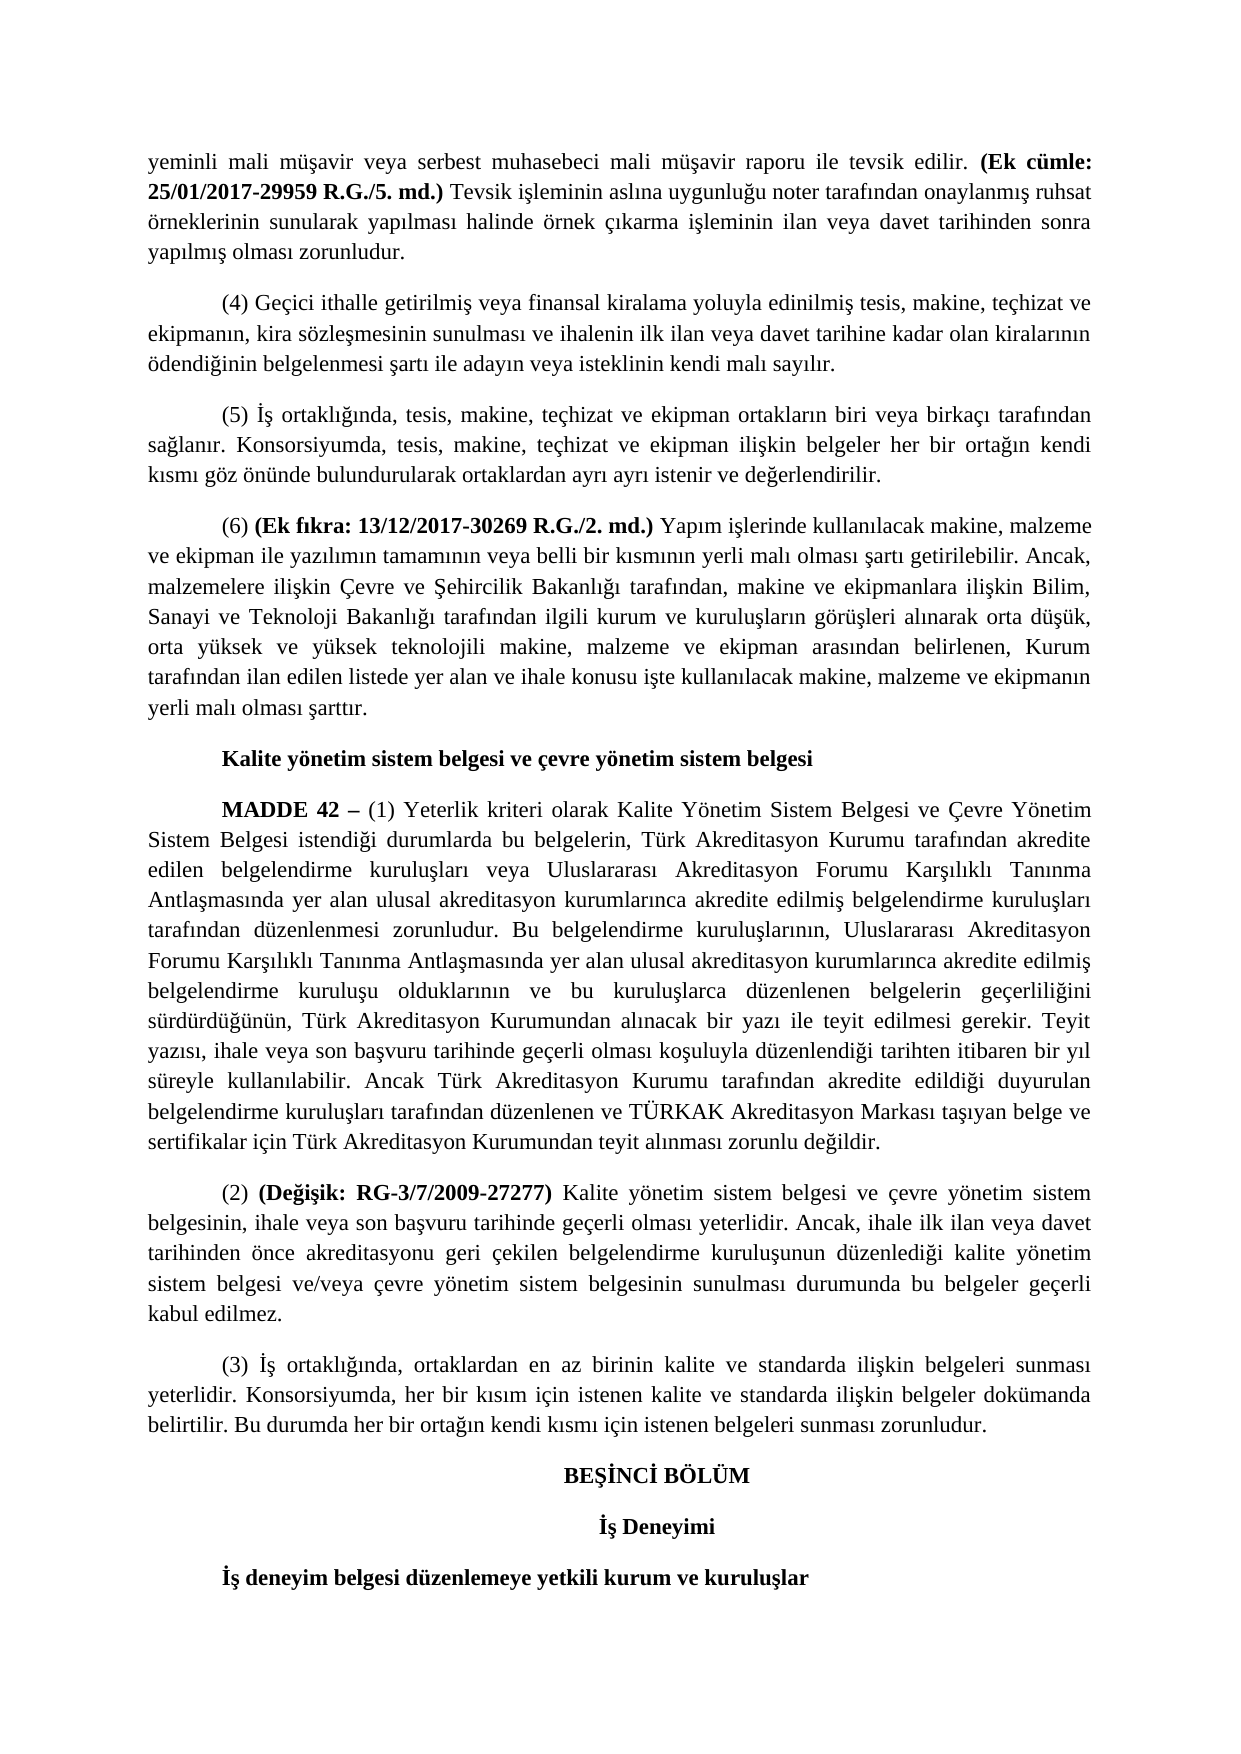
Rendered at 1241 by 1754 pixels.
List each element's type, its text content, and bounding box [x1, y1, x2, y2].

text (3) İş ortaklığında, ortaklardan en az birinin kalite ve standarda ilişkin belgeleri sunması yeterlidir. Konsorsiyumda, her bir kısım için istenen kalite ve standarda ilişkin belgeler dokümanda belirtilir. Bu durumda her bir ortağın kendi kısmı için istenen belgeleri sunması zorunludur. [148, 1351, 1092, 1438]
text Kalite yönetim sistem belgesi ve çevre yönetim sistem belgesi [148, 744, 1092, 771]
text BEŞİNCİ BÖLÜM [148, 1462, 1092, 1489]
text (4) Geçici ithalle getirilmiş veya finansal kiralama yoluyla edinilmiş tesis, makine, teçhizat ve ekipmanın, kira sözleşmesinin sunulması ve ihalenin ilk ilan veya davet tarihine kadar olan kiralarının ödendiğinin belgelenmesi şartı ile adayın veya isteklinin kendi malı sayılır. [148, 289, 1092, 376]
text (2) (Değişik: RG-3/7/2009-27277) Kalite yönetim sistem belgesi ve çevre yönetim sistem belgesinin, ihale veya son başvuru tarihinde geçerli olması yeterlidir. Ancak, ihale ilk ilan veya davet tarihinden önce akreditasyonu geri çekilen belgelendirme kuruluşunun düzenlediği kalite yönetim sistem belgesi ve/veya çevre yönetim sistem belgesinin sunulması durumunda bu belgeler geçerli kabul edilmez. [148, 1179, 1092, 1326]
text (5) İş ortaklığında, tesis, makine, teçhizat ve ekipman ortakların biri veya birkaçı tarafından sağlanır. Konsorsiyumda, tesis, makine, teçhizat ve ekipman ilişkin belgeler her bir ortağın kendi kısmı göz önünde bulundurularak ortaklardan ayrı ayrı istenir ve değerlendirilir. [148, 401, 1092, 488]
text (6) (Ek fıkra: 13/12/2017-30269 R.G./2. md.) Yapım işlerinde kullanılacak makine, malzeme ve ekipman ile yazılımın tamamının veya belli bir kısmının yerli malı olması şartı getirilebilir. Ancak, malzemelere ilişkin Çevre ve Şehircilik Bakanlığı tarafından, makine ve ekipmanlara ilişkin Bilim, Sanayi ve Teknoloji Bakanlığı tarafından ilgili kurum ve kuruluşların görüşleri alınarak orta düşük, orta yüksek ve yüksek teknolojili makine, malzeme ve ekipman arasından belirlenen, Kurum tarafından ilan edilen listede yer alan ve ihale konusu işte kullanılacak makine, malzeme ve ekipmanın yerli malı olması şarttır. [148, 512, 1092, 720]
text İş Deneyimi [148, 1513, 1092, 1540]
text İş deneyim belgesi düzenlemeye yetkili kurum ve kuruluşlar [148, 1564, 1092, 1591]
text MADDE 42 – (1) Yeterlik kriteri olarak Kalite Yönetim Sistem Belgesi ve Çevre Yönetim Sistem Belgesi istendiği durumlarda bu belgelerin, Türk Akreditasyon Kurumu tarafından akredite edilen belgelendirme kuruluşları veya Uluslararası Akreditasyon Forumu Karşılıklı Tanınma Antlaşmasında yer alan ulusal akreditasyon kurumlarınca akredite edilmiş belgelendirme kuruluşları tarafından düzenlenmesi zorunludur. Bu belgelendirme kuruluşlarının, Uluslararası Akreditasyon Forumu Karşılıklı Tanınma Antlaşmasında yer alan ulusal akreditasyon kurumlarınca akredite edilmiş belgelendirme kuruluşu olduklarının ve bu kuruluşlarca düzenlenen belgelerin geçerliliğini sürdürdüğünün, Türk Akreditasyon Kurumundan alınacak bir yazı ile teyit edilmesi gerekir. Teyit yazısı, ihale veya son başvuru tarihinde geçerli olması koşuluyla düzenlendiği tarihten itibaren bir yıl süreyle kullanılabilir. Ancak Türk Akreditasyon Kurumu tarafından akredite edildiği duyurulan belgelendirme kuruluşları tarafından düzenlenen ve TÜRKAK Akreditasyon Markası taşıyan belge ve sertifikalar için Türk Akreditasyon Kurumundan teyit alınması zorunlu değildir. [148, 796, 1092, 1154]
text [148, 148, 1092, 265]
